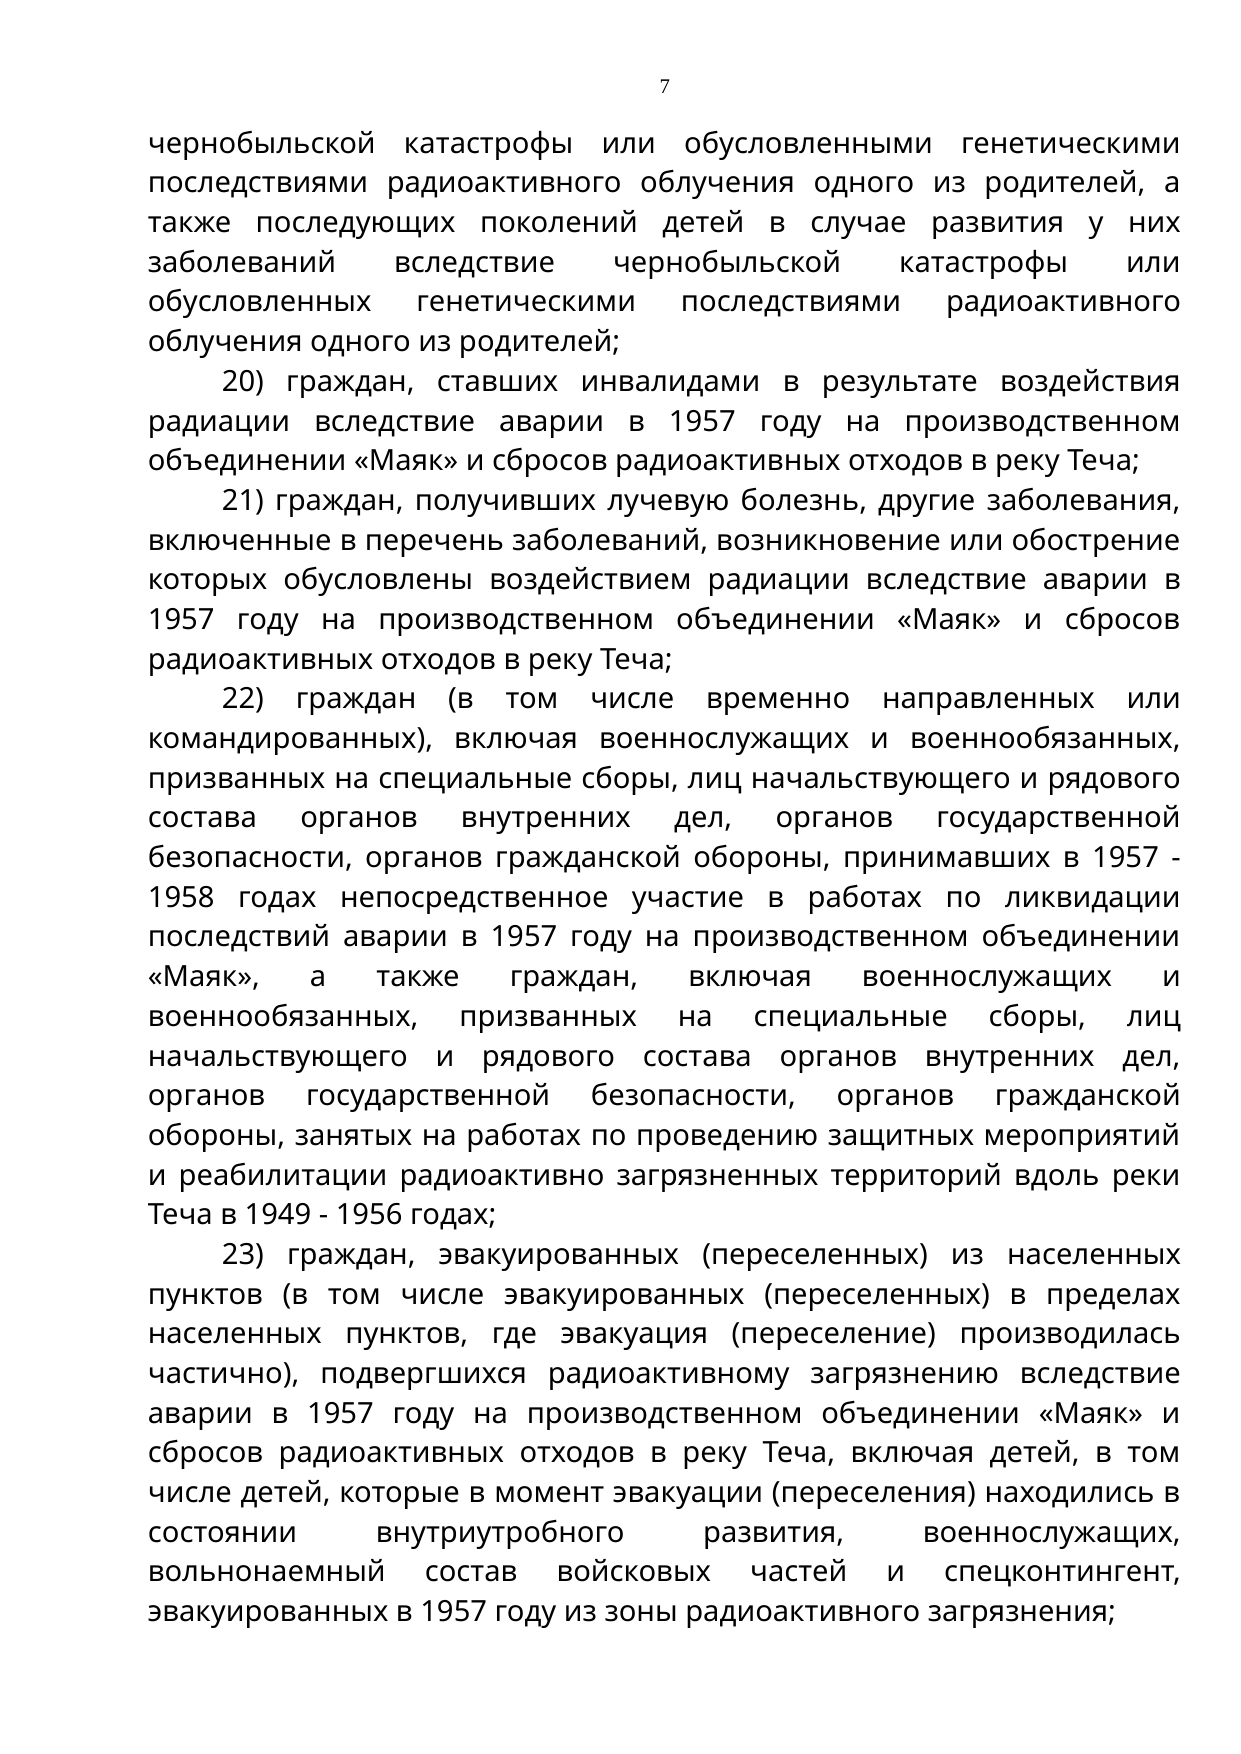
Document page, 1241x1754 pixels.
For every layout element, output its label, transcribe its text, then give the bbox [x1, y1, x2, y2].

text 22) граждан (в том числе временно направленных или командированных), включая военнослужащих и военнообязанных, призванных на специальные сборы, лиц начальствующего и рядового состава органов внутренних дел, органов государственной безопасности, органов гражданской обороны, принимавших в 1957 - 1958 годах непосредственное участие в работах по ликвидации последствий аварии в 1957 году на производственном объединении «Маяк», а также граждан, включая военнослужащих и военнообязанных, призванных на специальные сборы, лиц начальствующего и рядового состава органов внутренних дел, органов государственной безопасности, органов гражданской обороны, занятых на работах по проведению защитных мероприятий и реабилитации радиоактивно загрязненных территорий вдоль реки Теча в 1949 - 1956 годах; [148, 678, 1181, 1233]
text 23) граждан, эвакуированных (переселенных) из населенных пунктов (в том числе эвакуированных (переселенных) в пределах населенных пунктов, где эвакуация (переселение) производилась частично), подвергшихся радиоактивному загрязнению вследствие аварии в 1957 году на производственном объединении «Маяк» и сбросов радиоактивных отходов в реку Теча, включая детей, в том числе детей, которые в момент эвакуации (переселения) находились в состоянии внутриутробного развития, военнослужащих, вольнонаемный состав войсковых частей и спецконтингент, эвакуированных в 1957 году из зоны радиоактивного загрязнения; [148, 1233, 1181, 1630]
text 20) граждан, ставших инвалидами в результате воздействия радиации вследствие аварии в 1957 году на производственном объединении «Маяк» и сбросов радиоактивных отходов в реку Теча; [148, 360, 1181, 479]
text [148, 122, 1181, 360]
text 21) граждан, получивших лучевую болезнь, другие заболевания, включенные в перечень заболеваний, возникновение или обострение которых обусловлены воздействием радиации вследствие аварии в 1957 году на производственном объединении «Маяк» и сбросов радиоактивных отходов в реку Теча; [148, 479, 1181, 678]
